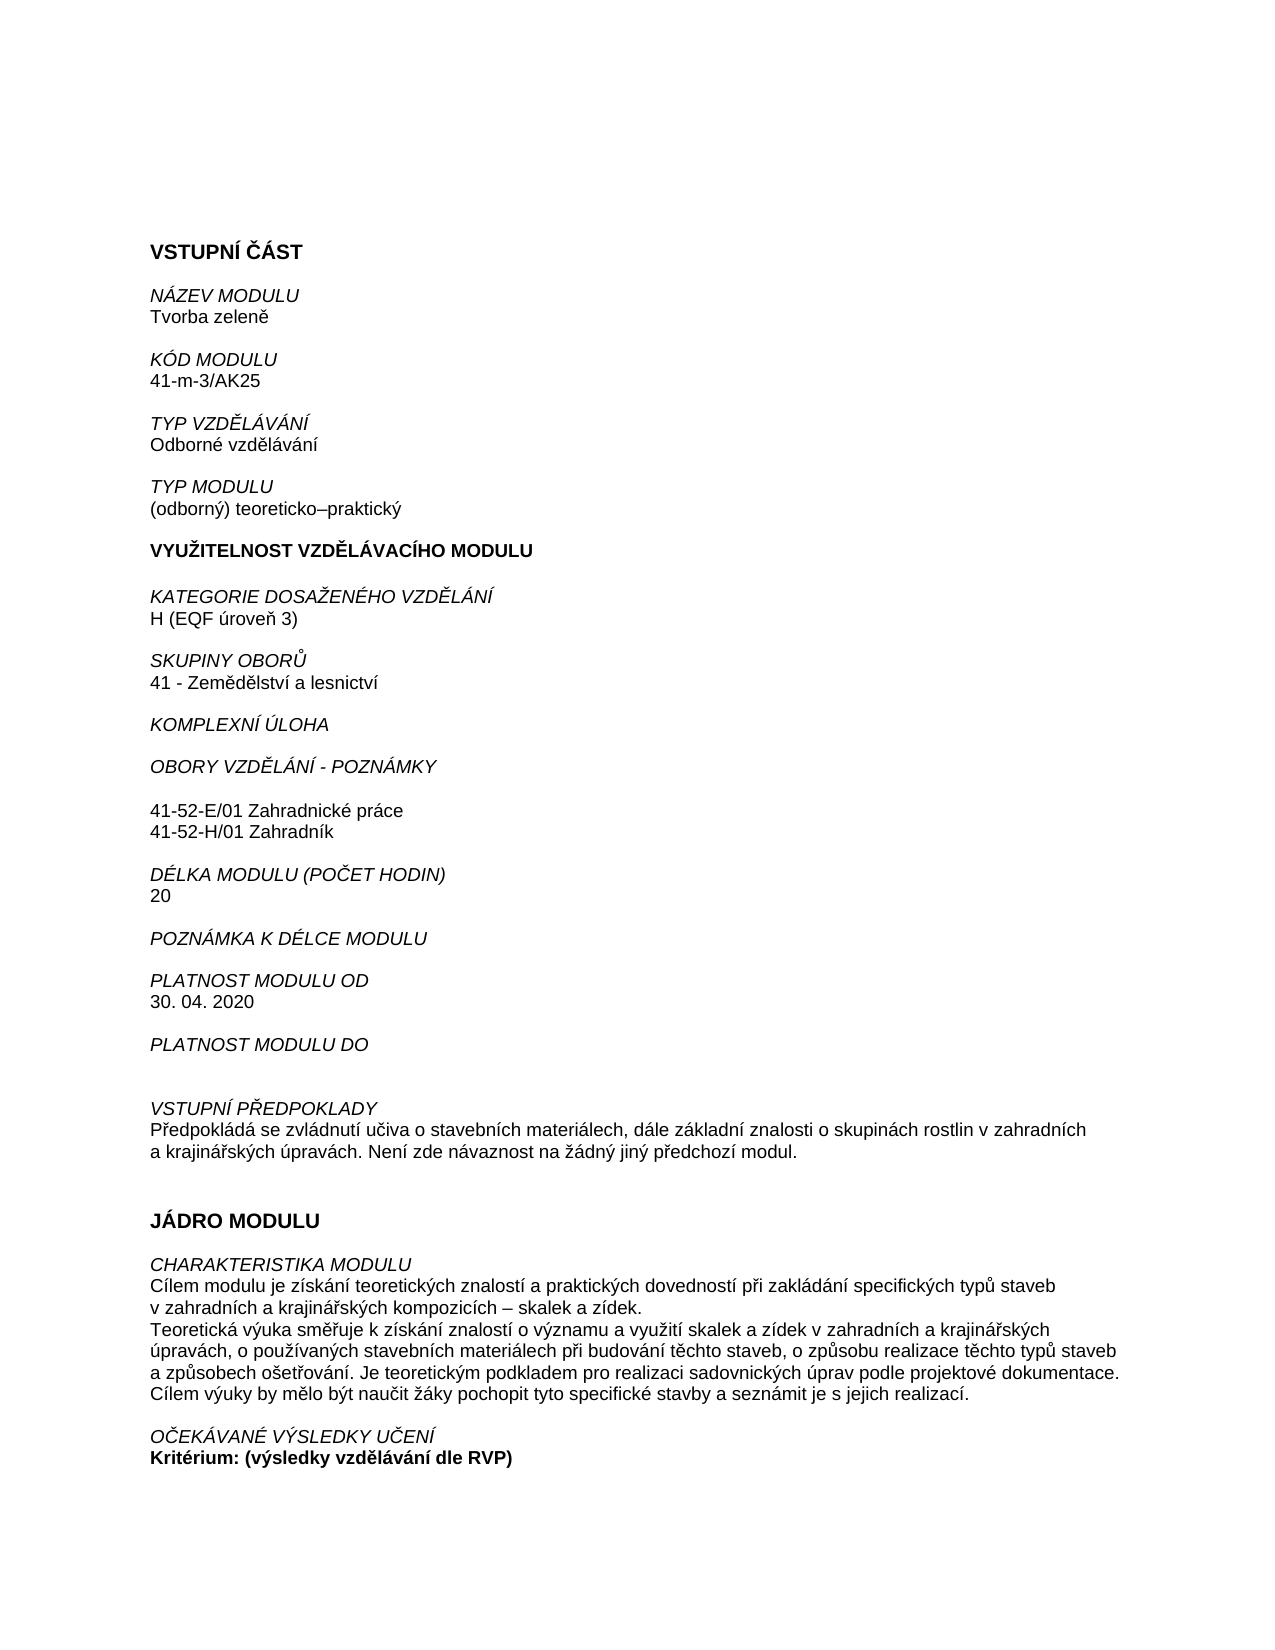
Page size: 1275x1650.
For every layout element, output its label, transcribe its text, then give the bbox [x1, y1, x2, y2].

text Teoretická výuka směřuje k získání znalostí o významu a využití skalek a zídek v zahradních a krajinářských úpravách, o používaných stavebních materiálech při budování těchto staveb, o způsobu realizace těchto typů staveb a způsobech ošetřování. Je teoretickým podkladem pro realizaci sadovnických úprav podle projektové dokumentace. [150, 1318, 1125, 1383]
subtitle Kód modulu [150, 348, 1125, 370]
text Kritérium: (výsledky vzdělávání dle RVP) [150, 1447, 1125, 1468]
subtitle Komplexní úloha [150, 714, 1125, 735]
subtitle Skupiny oborů [150, 650, 1125, 671]
text 41 - Zemědělství a lesnictví [150, 671, 1125, 693]
text 20 [150, 885, 1125, 906]
text H (EQF úroveň 3) [150, 607, 1125, 629]
text (odborný) teoreticko–praktický [150, 498, 1125, 519]
text Odborné vzdělávání [150, 434, 1125, 456]
subtitle Platnost modulu od [150, 970, 1125, 991]
text 41-m-3/AK25 [150, 370, 1125, 392]
subtitle Platnost modulu do [150, 1034, 1125, 1055]
subtitle JÁDRO MODULU [150, 1209, 1125, 1233]
subtitle Obory vzdělání - poznámky [150, 756, 1125, 778]
subtitle VSTUPNÍ ČÁST [150, 240, 1125, 264]
subtitle Kategorie dosaženého vzdělání [150, 586, 1125, 607]
subtitle Typ modulu [150, 476, 1125, 498]
subtitle Očekávané výsledky učení [150, 1425, 1125, 1447]
text Tvorba zeleně [150, 306, 1125, 328]
subtitle Název modulu [150, 284, 1125, 306]
text Cílem modulu je získání teoretických znalostí a praktických dovedností při zakládání specifických typů staveb v zahradních a krajinářských kompozicích – skalek a zídek. [150, 1275, 1125, 1318]
subtitle Délka modulu (počet hodin) [150, 863, 1125, 885]
text Předpokládá se zvládnutí učiva o stavebních materiálech, dále základní znalosti o skupinách rostlin v zahradních a krajinářských úpravách. Není zde návaznost na žádný jiný předchozí modul. [150, 1119, 1125, 1162]
subtitle Typ vzdělávání [150, 412, 1125, 434]
subtitle Využitelnost vzdělávacího modulu [150, 540, 1125, 562]
text 41-52-H/01 Zahradník [150, 821, 1125, 842]
subtitle Poznámka k délce modulu [150, 927, 1125, 949]
text 30. 04. 2020 [150, 991, 1125, 1013]
subtitle Vstupní předpoklady [150, 1098, 1125, 1119]
subtitle Charakteristika modulu [150, 1254, 1125, 1275]
text Cílem výuky by mělo být naučit žáky pochopit tyto specifické stavby a seznámit je s jejich realizací. [150, 1383, 1125, 1404]
text 41-52-E/01 Zahradnické práce [150, 799, 1125, 821]
